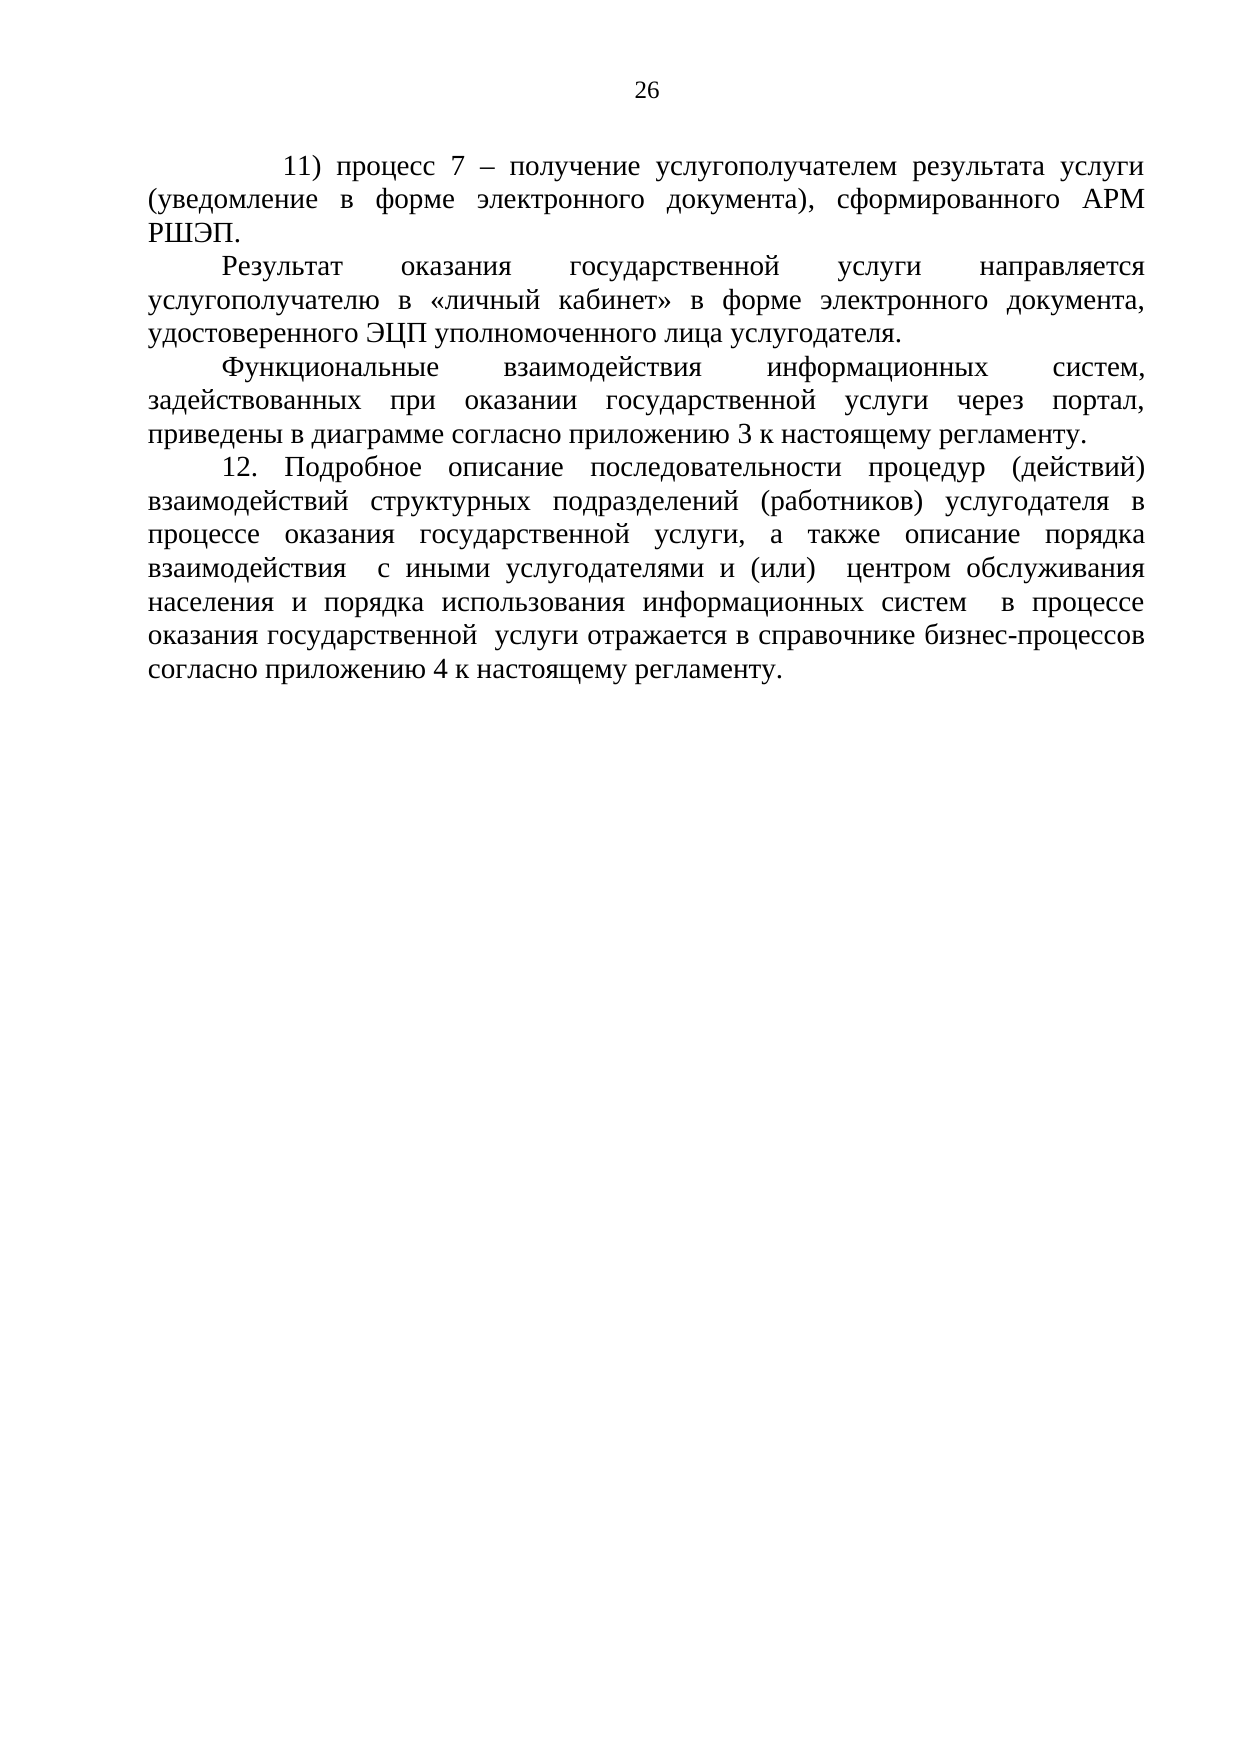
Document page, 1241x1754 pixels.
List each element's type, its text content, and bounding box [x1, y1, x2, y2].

text 12. Подробное описание последовательности процедур (действий) взаимодействий структурных подразделений (работников) услугодателя в процессе оказания государственной услуги, а также описание порядка взаимодействия с иными услугодателями и (или) центром обслуживания населения и порядка использования информационных систем в процессе оказания государственной услуги отражается в справочнике бизнес-процессов согласно приложению 4 к настоящему регламенту. [148, 449, 1146, 684]
text Результат оказания государственной услуги направляется услугополучателю в «личный кабинет» в форме электронного документа, удостоверенного ЭЦП уполномоченного лица услугодателя. [148, 248, 1146, 349]
text Функциональные взаимодействия информационных систем, задействованных при оказании государственной услуги через портал, приведены в диаграмме согласно приложению 3 к настоящему регламенту. [148, 349, 1146, 449]
table_header 11) процесс 7 – получение услугополучателем результата услуги (уведомление в форме электронного документа), сформированного АРМ РШЭП. [136, 148, 1156, 248]
